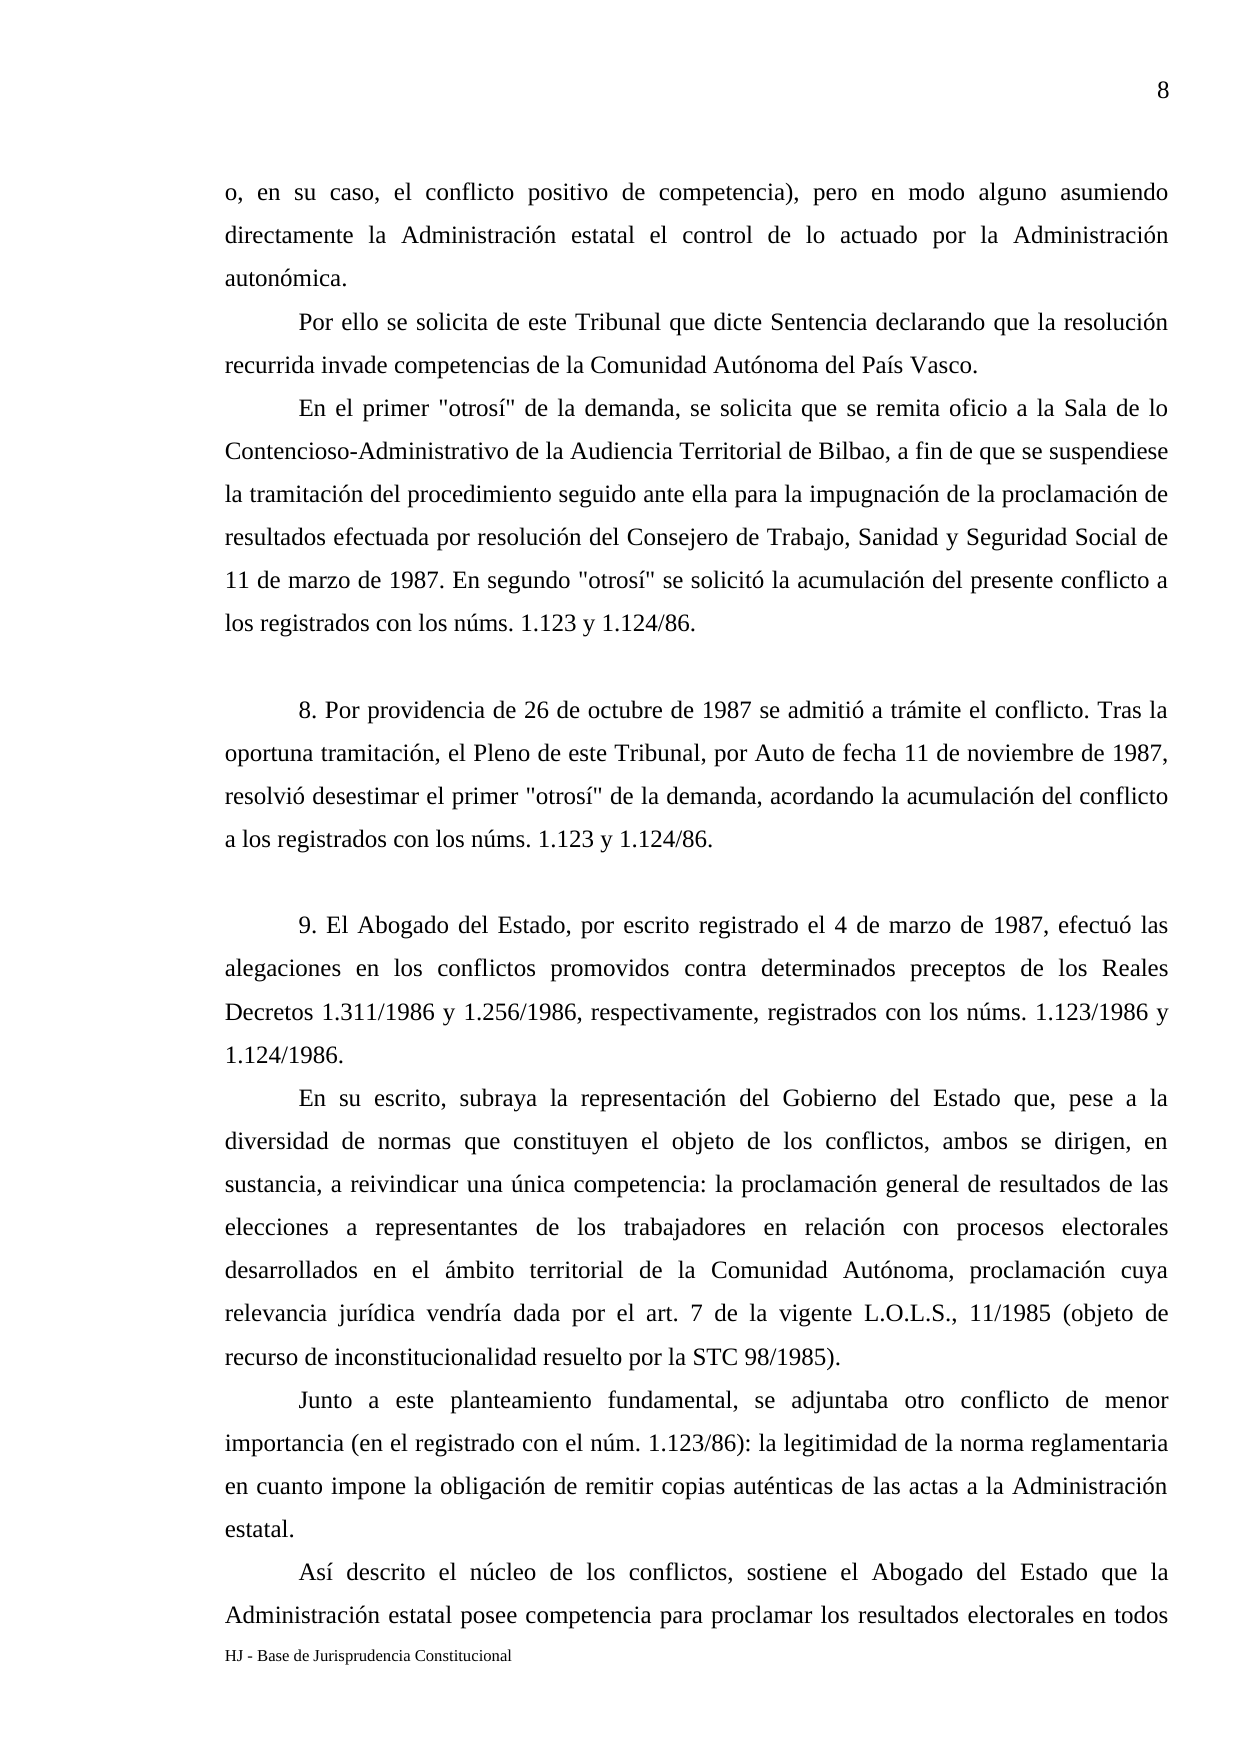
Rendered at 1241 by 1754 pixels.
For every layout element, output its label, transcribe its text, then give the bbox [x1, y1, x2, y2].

text 9. El Abogado del Estado, por escrito registrado el 4 de marzo de 1987, efectuó las alegaciones en los conflictos promovidos contra determinados preceptos de los Reales Decretos 1.311/1986 y 1.256/1986, respectivamente, registrados con los núms. 1.123/1986 y 1.124/1986. [224, 910, 1169, 1068]
text En su escrito, subraya la representación del Gobierno del Estado que, pese a la diversidad de normas que constituyen el objeto de los conflictos, ambos se dirigen, en sustancia, a reivindicar una única competencia: la proclamación general de resultados de las elecciones a representantes de los trabajadores en relación con procesos electorales desarrollados en el ámbito territorial de la Comunidad Autónoma, proclamación cuya relevancia jurídica vendría dada por el art. 7 de la vigente L.O.L.S., 11/1985 (objeto de recurso de inconstitucionalidad resuelto por la STC 98/1985). [224, 1083, 1169, 1370]
text Junto a este planteamiento fundamental, se adjuntaba otro conflicto de menor importancia (en el registrado con el núm. 1.123/86): la legitimidad de la norma reglamentaria en cuanto impone la obligación de remitir copias auténticas de las actas a la Administración estatal. [224, 1385, 1169, 1543]
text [224, 1557, 1169, 1629]
text 8. Por providencia de 26 de octubre de 1987 se admitió a trámite el conflicto. Tras la oportuna tramitación, el Pleno de este Tribunal, por Auto de fecha 11 de noviembre de 1987, resolvió desestimar el primer "otrosí" de la demanda, acordando la acumulación del conflicto a los registrados con los núms. 1.123 y 1.124/86. [224, 695, 1169, 853]
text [224, 177, 1169, 292]
text Por ello se solicita de este Tribunal que dicte Sentencia declarando que la resolución recurrida invade competencias de la Comunidad Autónoma del País Vasco. [224, 307, 1169, 378]
text En el primer "otrosí" de la demanda, se solicita que se remita oficio a la Sala de lo Contencioso-Administrativo de la Audiencia Territorial de Bilbao, a fin de que se suspendiese la tramitación del procedimiento seguido ante ella para la impugnación de la proclamación de resultados efectuada por resolución del Consejero de Trabajo, Sanidad y Seguridad Social de 11 de marzo de 1987. En segundo "otrosí" se solicitó la acumulación del presente conflicto a los registrados con los núms. 1.123 y 1.124/86. [224, 393, 1169, 637]
